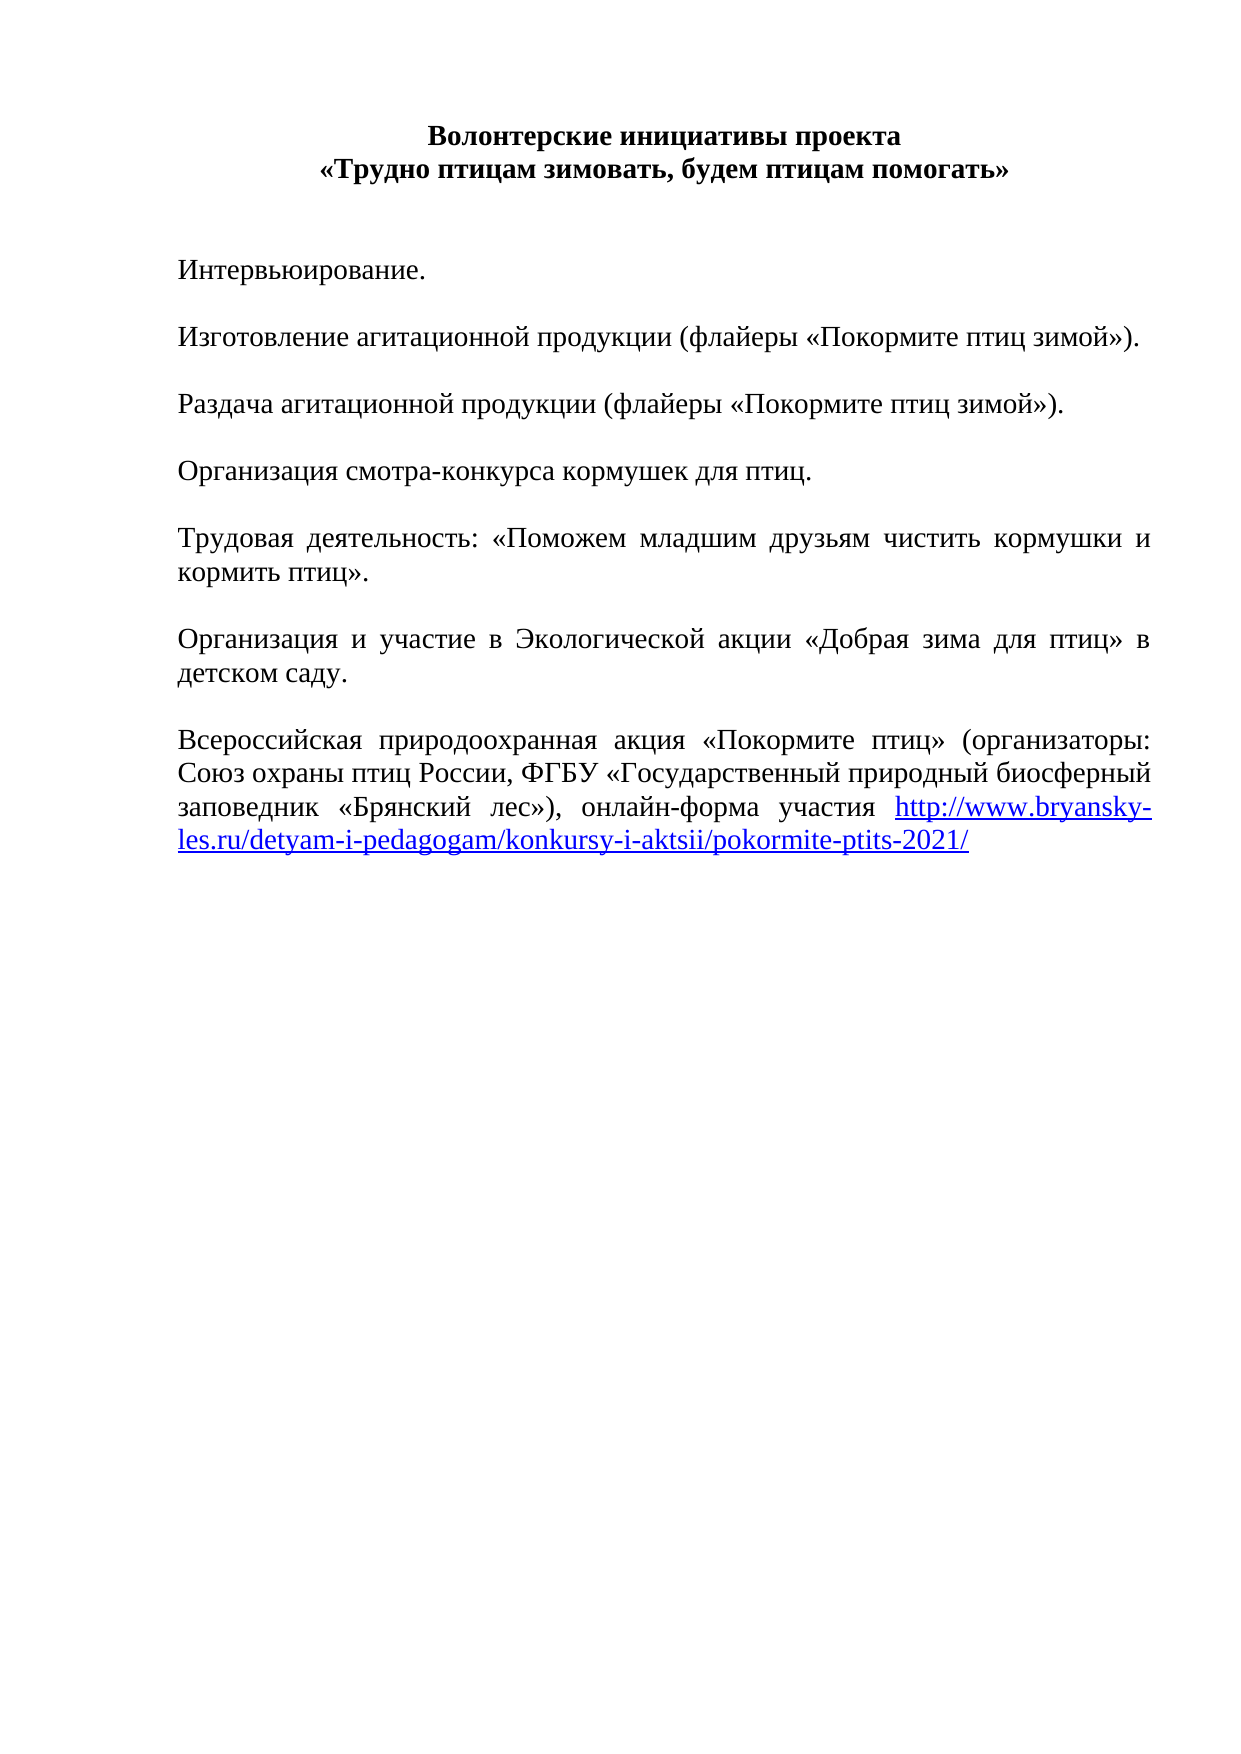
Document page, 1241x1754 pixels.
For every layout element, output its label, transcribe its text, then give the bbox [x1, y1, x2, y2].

text Раздача агитационной продукции (флайеры «Покормите птиц зимой»). [177, 386, 1152, 420]
text Интервьюирование. [177, 252, 1152, 286]
text Волонтерские инициативы проекта [177, 118, 1152, 152]
text Всероссийская природоохранная акция «Покормите птиц» (организаторы: Союз охраны птиц России, ФГБУ «Государственный природный биосферный заповедник «Брянский лес»), онлайн-форма участия http://www.bryansky-les.ru/detyam-i-pedagogam/konkursy-i-aktsii/pokormite-ptits-2021/ [177, 722, 1152, 856]
text Изготовление агитационной продукции (флайеры «Покормите птиц зимой»). [177, 319, 1152, 353]
text Трудовая деятельность: «Поможем младшим друзьям чистить кормушки и кормить птиц». [177, 521, 1152, 588]
text «Трудно птицам зимовать, будем птицам помогать» [177, 152, 1152, 185]
text Организация и участие в Экологической акции «Добрая зима для птиц» в детском саду. [177, 621, 1152, 688]
text Организация смотра-конкурса кормушек для птиц. [177, 453, 1152, 487]
